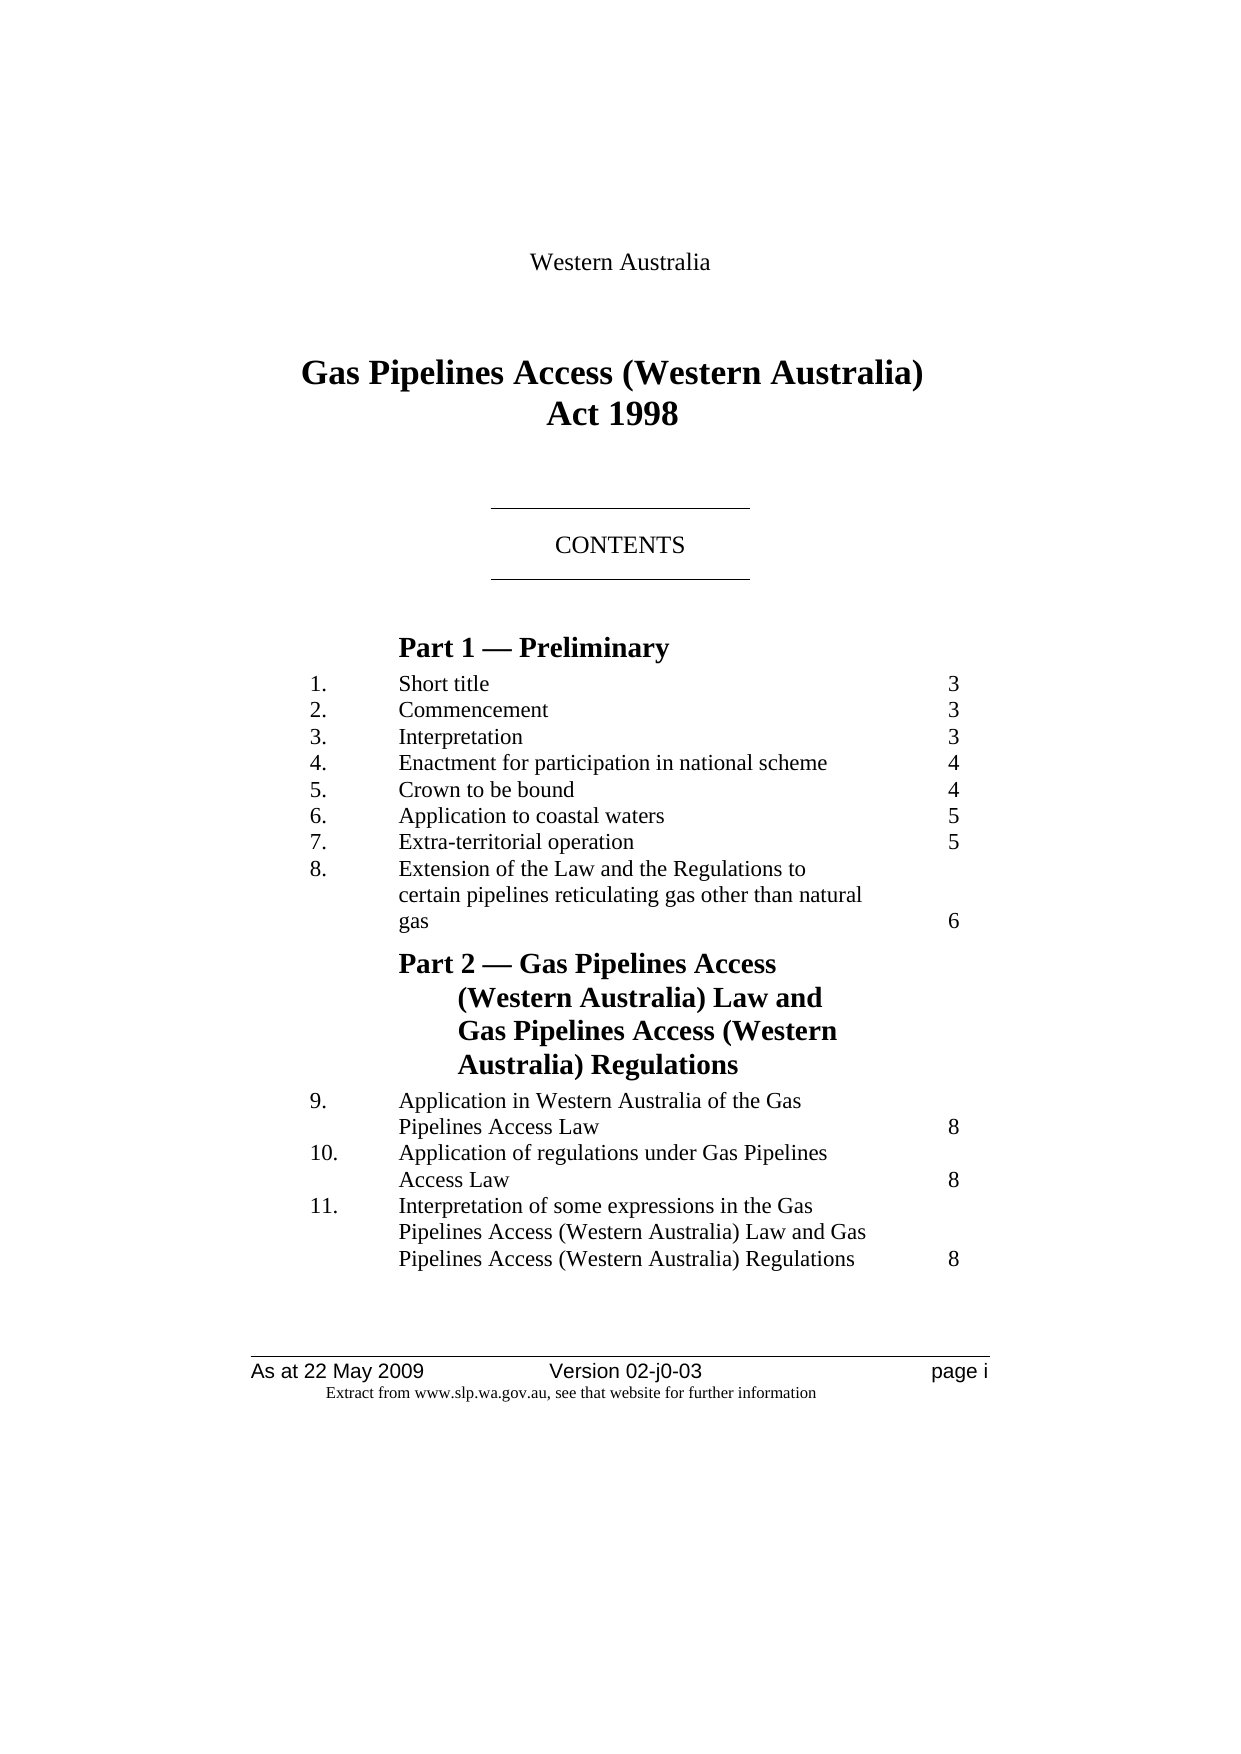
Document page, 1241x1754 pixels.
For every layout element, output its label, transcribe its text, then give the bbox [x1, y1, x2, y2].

text 7. Extra-territorial operation 5 [309, 828, 872, 855]
text Part 2 — Gas Pipelines Access (Western Australia) Law and Gas Pipelines Access (Western Australia) Regulations [398, 946, 872, 1080]
text 2. Commencement 3 [309, 697, 872, 723]
text 8. Extension of the Law and the Regulations to certain pipelines reticulating gas other than natural gas 6 [309, 855, 872, 934]
text 1. Short title 3 [309, 670, 872, 697]
text 6. Application to coastal waters 5 [309, 802, 872, 828]
text 4. Enactment for participation in national scheme 4 [309, 749, 872, 776]
text -Part 1 — Preliminary [398, 630, 872, 664]
text 9. Application in Western Australia of the Gas Pipelines Access Law 8 [309, 1087, 872, 1139]
text CONTENTS [491, 509, 750, 579]
text 11. Interpretation of some expressions in the Gas Pipelines Access (Western Australia) Law and Gas Pipelines Access (Western Australia) Regulations 8 [309, 1192, 872, 1271]
text 10. Application of regulations under Gas Pipelines Access Law 8 [309, 1139, 872, 1192]
text 5. Crown to be bound 4 [309, 776, 872, 802]
text Gas Pipelines Access (Western Australia) Act 1998 [280, 351, 944, 433]
text 3. Interpretation 3 [309, 723, 872, 749]
text Western Australia [251, 247, 990, 276]
